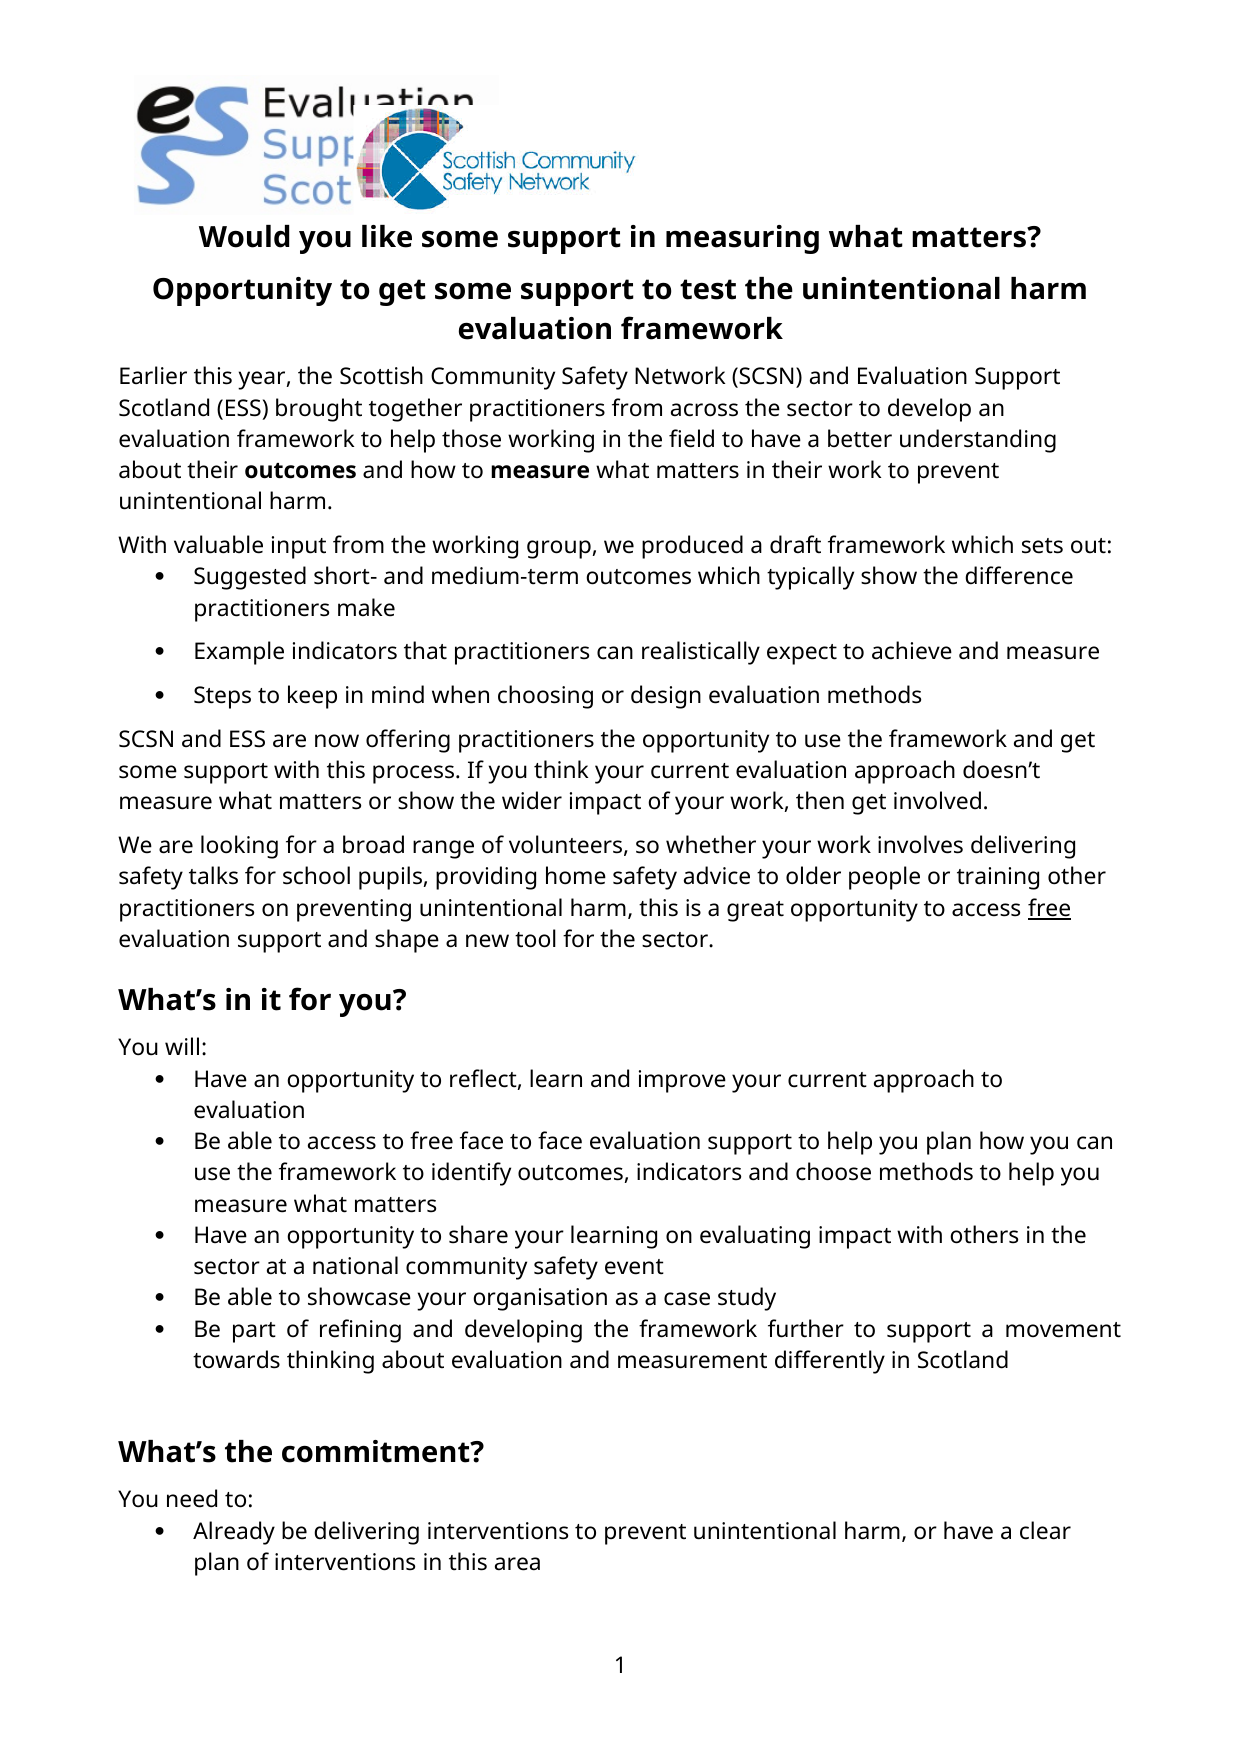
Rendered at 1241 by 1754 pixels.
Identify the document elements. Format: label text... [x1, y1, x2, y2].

text Opportunity to get some support to test the unintentional harm evaluation framework [118, 268, 1122, 348]
list Be able to showcase your organisation as a case study [156, 1281, 1122, 1312]
text Would you like some support in measuring what matters? [118, 216, 1122, 256]
picture [133, 75, 640, 217]
list Have an opportunity to reflect, learn and improve your current approach to evaluation [156, 1062, 1122, 1125]
text We are looking for a broad range of volunteers, so whether your work involves delivering safety talks for school pupils, providing home safety advice to older people or training other practitioners on preventing unintentional harm, this is a great opportunity to access free evaluation support and shape a new tool for the sector. [118, 829, 1122, 954]
list Be able to access to free face to face evaluation support to help you plan how you can use the framework to identify outcomes, indicators and choose methods to help you measure what matters [156, 1125, 1122, 1219]
list Already be delivering interventions to prevent unintentional harm, or have a clear plan of interventions in this area [156, 1515, 1122, 1577]
list Have an opportunity to share your learning on evaluating impact with others in the sector at a national community safety event [156, 1219, 1122, 1281]
text SCSN and ESS are now offering practitioners the opportunity to use the framework and get some support with this process. If you think your current evaluation approach doesn’t measure what matters or show the wider impact of your work, then get involved. [118, 723, 1122, 817]
text What’s in it for you? [118, 979, 1122, 1019]
list Steps to keep in mind when choosing or design evaluation methods [156, 679, 1122, 710]
text Earlier this year, the Scottish Community Safety Network (SCSN) and Evaluation Support Scotland (ESS) brought together practitioners from across the sector to develop an evaluation framework to help those working in the field to have a better understanding about their outcomes and how to measure what matters in their work to prevent unintentional harm. [118, 360, 1122, 517]
text You need to: [118, 1483, 1122, 1515]
list Example indicators that practitioners can realistically expect to achieve and measure [156, 635, 1122, 667]
text You will: [118, 1031, 1122, 1062]
list Be part of refining and developing the framework further to support a movement towards thinking about evaluation and measurement differently in Scotland [156, 1312, 1122, 1375]
text With valuable input from the working group, we produced a draft framework which sets out: [118, 529, 1122, 560]
text What’s the commitment? [118, 1431, 1122, 1471]
list Suggested short- and medium-term outcomes which typically show the difference practitioners make [156, 560, 1122, 623]
